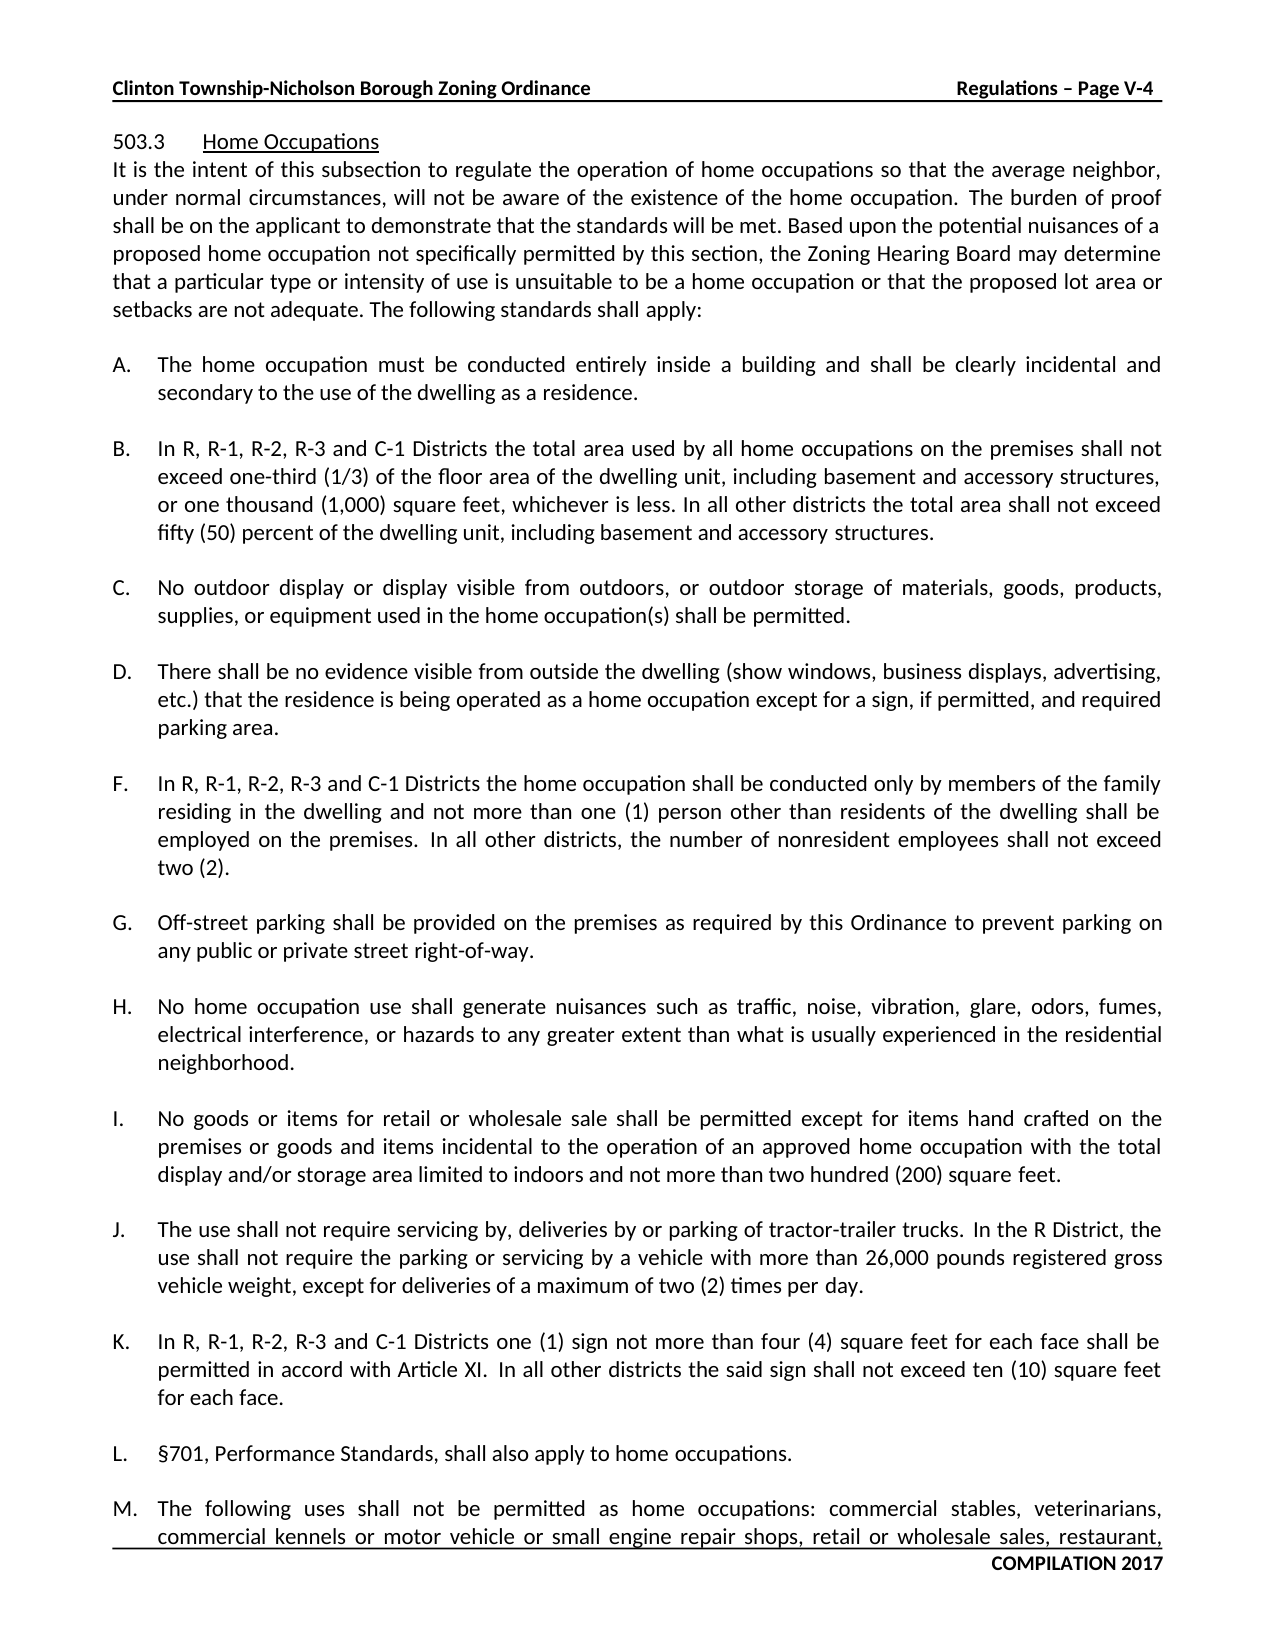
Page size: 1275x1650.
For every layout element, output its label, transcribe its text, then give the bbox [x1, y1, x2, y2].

list No outdoor display or display visible from outdoors, or outdoor storage of materials, goods, products, supplies, or equipment used in the home occupation(s) shall be permitted. [112, 573, 1163, 629]
list The use shall not require servicing by, deliveries by or parking of tractor-trailer trucks. In the R District, the use shall not require the parking or servicing by a vehicle with more than 26,000 pounds registered gross vehicle weight, except for deliveries of a maximum of two (2) times per day. [112, 1215, 1163, 1299]
text It is the intent of this subsection to regulate the operation of home occupations so that the average neighbor, under normal circumstances, will not be aware of the existence of the home occupation. The burden of proof shall be on the applicant to demonstrate that the standards will be met. Based upon the potential nuisances of a proposed home occupation not specifically permitted by this section, the Zoning Hearing Board may determine that a particular type or intensity of use is unsuitable to be a home occupation or that the proposed lot area or setbacks are not adequate. The following standards shall apply: [112, 155, 1163, 323]
list No home occupation use shall generate nuisances such as traffic, noise, vibration, glare, odors, fumes, electrical interference, or hazards to any greater extent than what is usually experienced in the residential neighborhood. [112, 992, 1163, 1076]
list In R, R-1, R-2, R-3 and C-1 Districts the total area used by all home occupations on the premises shall not exceed one-third (1/3) of the floor area of the dwelling unit, including basement and accessory structures, or one thousand (1,000) square feet, whichever is less. In all other districts the total area shall not exceed fifty (50) percent of the dwelling unit, including basement and accessory structures. [112, 434, 1163, 546]
list There shall be no evidence visible from outside the dwelling (show windows, business displays, advertising, etc.) that the residence is being operated as a home occupation except for a sign, if permitted, and required parking area. [112, 657, 1163, 741]
list Off-street parking shall be provided on the premises as required by this Ordinance to prevent parking on any public or private street right-of-way. [112, 908, 1163, 964]
list In R, R-1, R-2, R-3 and C-1 Districts the home occupation shall be conducted only by members of the family residing in the dwelling and not more than one (1) person other than residents of the dwelling shall be employed on the premises. In all other districts, the number of nonresident employees shall not exceed two (2). [112, 769, 1163, 881]
list §701, Performance Standards, shall also apply to home occupations. [112, 1439, 1196, 1467]
list No goods or items for retail or wholesale sale shall be permitted except for items hand crafted on the premises or goods and items incidental to the operation of an approved home occupation with the total display and/or storage area limited to indoors and not more than two hundred (200) square feet. [112, 1104, 1163, 1188]
list In R, R-1, R-2, R-3 and C-1 Districts one (1) sign not more than four (4) square feet for each face shall be permitted in accord with Article XI. In all other districts the said sign shall not exceed ten (10) square feet for each face. [112, 1327, 1163, 1411]
list Home Occupations [112, 127, 1196, 155]
list The home occupation must be conducted entirely inside a building and shall be clearly incidental and secondary to the use of the dwelling as a residence. [112, 350, 1162, 406]
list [112, 1494, 1163, 1550]
